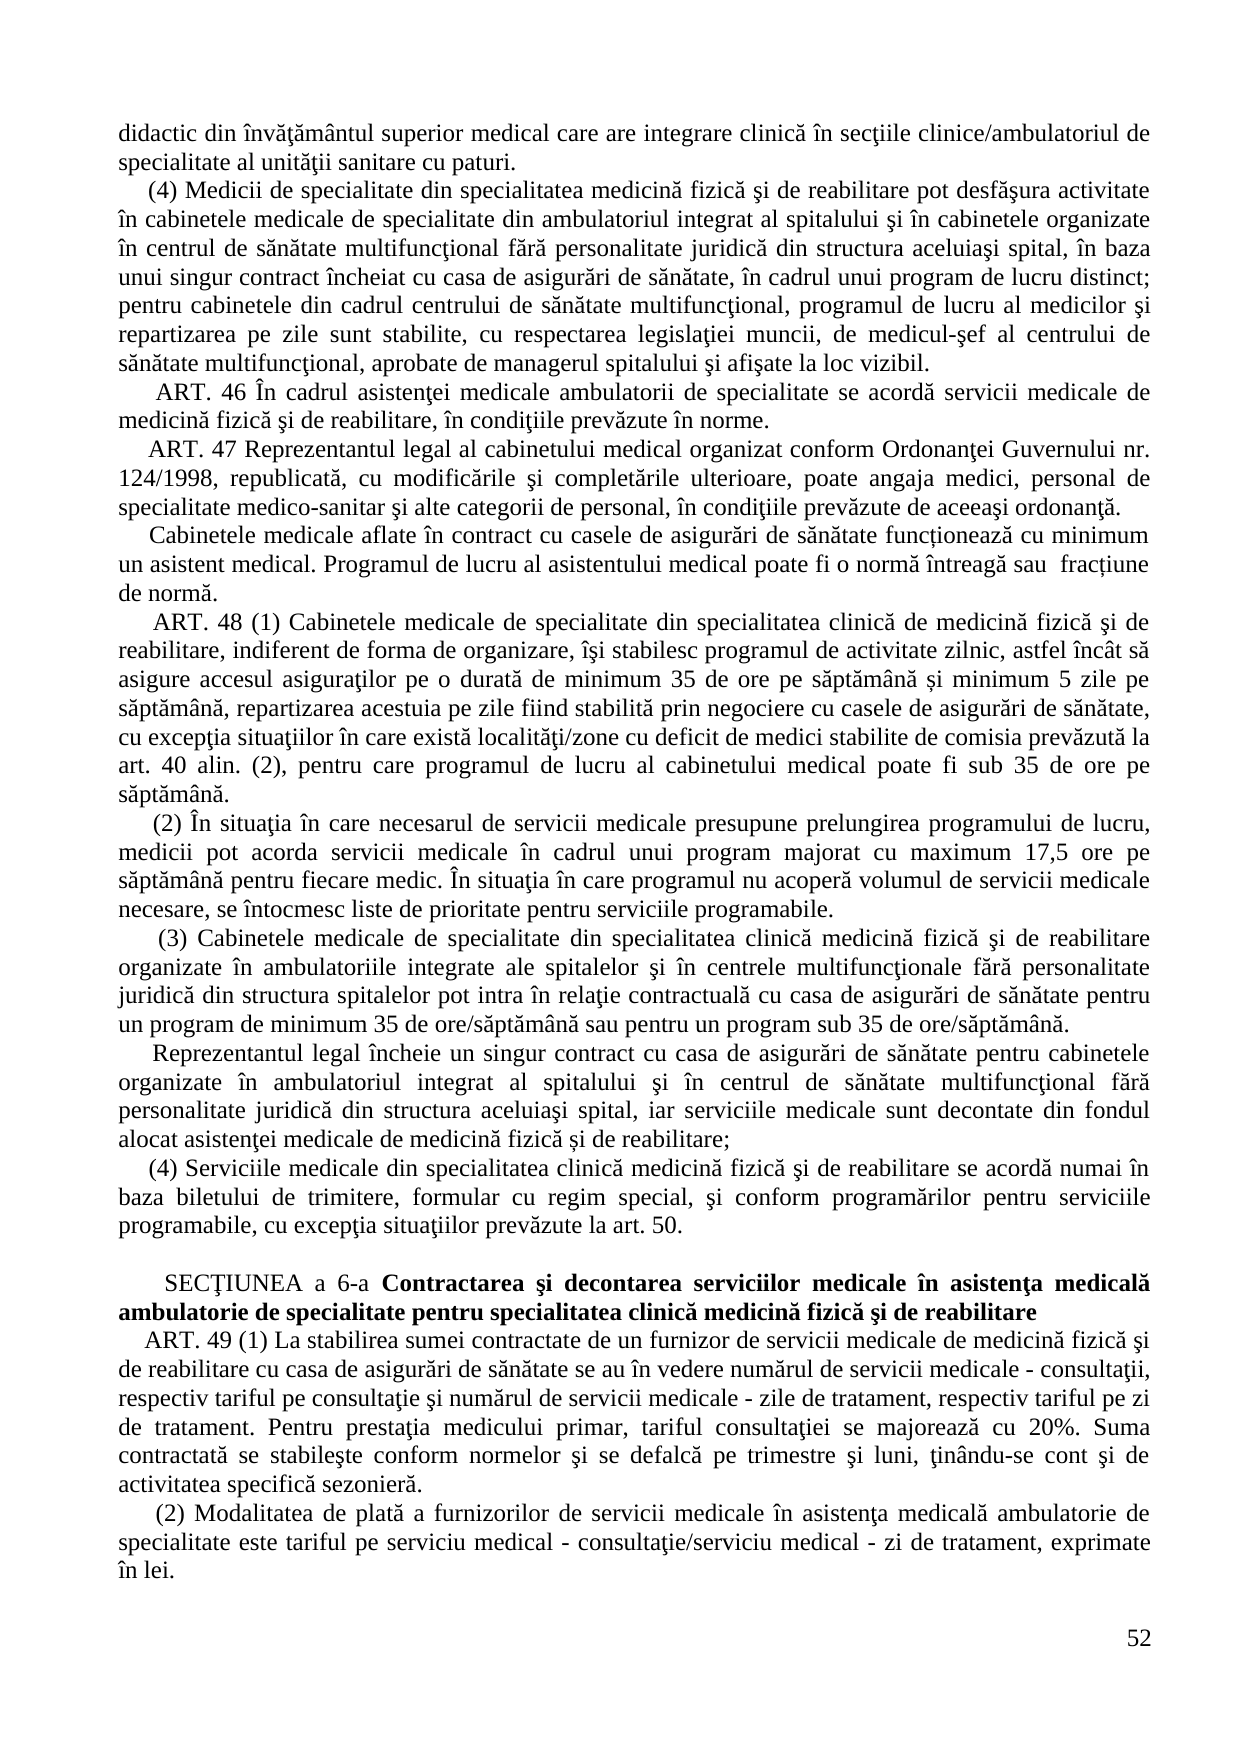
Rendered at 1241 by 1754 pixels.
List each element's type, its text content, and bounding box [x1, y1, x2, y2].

text Reprezentantul legal încheie un singur contract cu casa de asigurări de sănătate pentru cabinetele organizate în ambulatoriul integrat al spitalului şi în centrul de sănătate multifuncţional fără personalitate juridică din structura aceluiaşi spital, iar serviciile medicale sunt decontate din fondul alocat asistenţei medicale de medicină fizică și de reabilitare; [118, 1038, 1152, 1153]
text Cabinetele medicale aflate în contract cu casele de asigurări de sănătate funcționează cu minimum un asistent medical. Programul de lucru al asistentului medical poate fi o normă întreagă sau fracțiune de normă. [118, 521, 1152, 607]
text (2) Modalitatea de plată a furnizorilor de servicii medicale în asistenţa medicală ambulatorie de specialitate este tariful pe serviciu medical - consultaţie/serviciu medical - zi de tratament, exprimate în lei. [118, 1498, 1152, 1584]
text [118, 118, 1152, 176]
text (4) Medicii de specialitate din specialitatea medicină fizică şi de reabilitare pot desfăşura activitate în cabinetele medicale de specialitate din ambulatoriul integrat al spitalului şi în cabinetele organizate în centrul de sănătate multifuncţional fără personalitate juridică din structura aceluiaşi spital, în baza unui singur contract încheiat cu casa de asigurări de sănătate, în cadrul unui program de lucru distinct; pentru cabinetele din cadrul centrului de sănătate multifuncţional, programul de lucru al medicilor şi repartizarea pe zile sunt stabilite, cu respectarea legislaţiei muncii, de medicul-şef al centrului de sănătate multifuncţional, aprobate de managerul spitalului şi afişate la loc vizibil. [118, 176, 1152, 377]
text ART. 48 (1) Cabinetele medicale de specialitate din specialitatea clinică de medicină fizică şi de reabilitare, indiferent de forma de organizare, îşi stabilesc programul de activitate zilnic, astfel încât să asigure accesul asiguraţilor pe o durată de minimum 35 de ore pe săptămână și minimum 5 zile pe săptămână, repartizarea acestuia pe zile fiind stabilită prin negociere cu casele de asigurări de sănătate, cu excepţia situaţiilor în care există localităţi/zone cu deficit de medici stabilite de comisia prevăzută la art. 40 alin. (2), pentru care programul de lucru al cabinetului medical poate fi sub 35 de ore pe săptămână. [118, 607, 1152, 808]
text SECŢIUNEA a 6-a Contractarea şi decontarea serviciilor medicale în asistenţa medicală ambulatorie de specialitate pentru specialitatea clinică medicină fizică şi de reabilitare [118, 1268, 1152, 1326]
text ART. 49 (1) La stabilirea sumei contractate de un furnizor de servicii medicale de medicină fizică şi de reabilitare cu casa de asigurări de sănătate se au în vedere numărul de servicii medicale - consultaţii, respectiv tariful pe consultaţie şi numărul de servicii medicale - zile de tratament, respectiv tariful pe zi de tratament. Pentru prestaţia medicului primar, tariful consultaţiei se majorează cu 20%. Suma contractată se stabileşte conform normelor şi se defalcă pe trimestre şi luni, ţinându-se cont şi de activitatea specifică sezonieră. [118, 1326, 1152, 1498]
text ART. 46 În cadrul asistenţei medicale ambulatorii de specialitate se acordă servicii medicale de medicină fizică şi de reabilitare, în condiţiile prevăzute în norme. [118, 377, 1152, 434]
text ART. 47 Reprezentantul legal al cabinetului medical organizat conform Ordonanţei Guvernului nr. 124/1998, republicată, cu modificările şi completările ulterioare, poate angaja medici, personal de specialitate medico-sanitar şi alte categorii de personal, în condiţiile prevăzute de aceeaşi ordonanţă. [118, 434, 1152, 521]
text (4) Serviciile medicale din specialitatea clinică medicină fizică şi de reabilitare se acordă numai în baza biletului de trimitere, formular cu regim special, şi conform programărilor pentru serviciile programabile, cu excepţia situaţiilor prevăzute la art. 50. [118, 1153, 1152, 1239]
text (3) Cabinetele medicale de specialitate din specialitatea clinică medicină fizică şi de reabilitare organizate în ambulatoriile integrate ale spitalelor şi în centrele multifuncţionale fără personalitate juridică din structura spitalelor pot intra în relaţie contractuală cu casa de asigurări de sănătate pentru un program de minimum 35 de ore/săptămână sau pentru un program sub 35 de ore/săptămână. [118, 923, 1152, 1038]
text (2) În situaţia în care necesarul de servicii medicale presupune prelungirea programului de lucru, medicii pot acorda servicii medicale în cadrul unui program majorat cu maximum 17,5 ore pe săptămână pentru fiecare medic. În situaţia în care programul nu acoperă volumul de servicii medicale necesare, se întocmesc liste de prioritate pentru serviciile programabile. [118, 808, 1152, 923]
